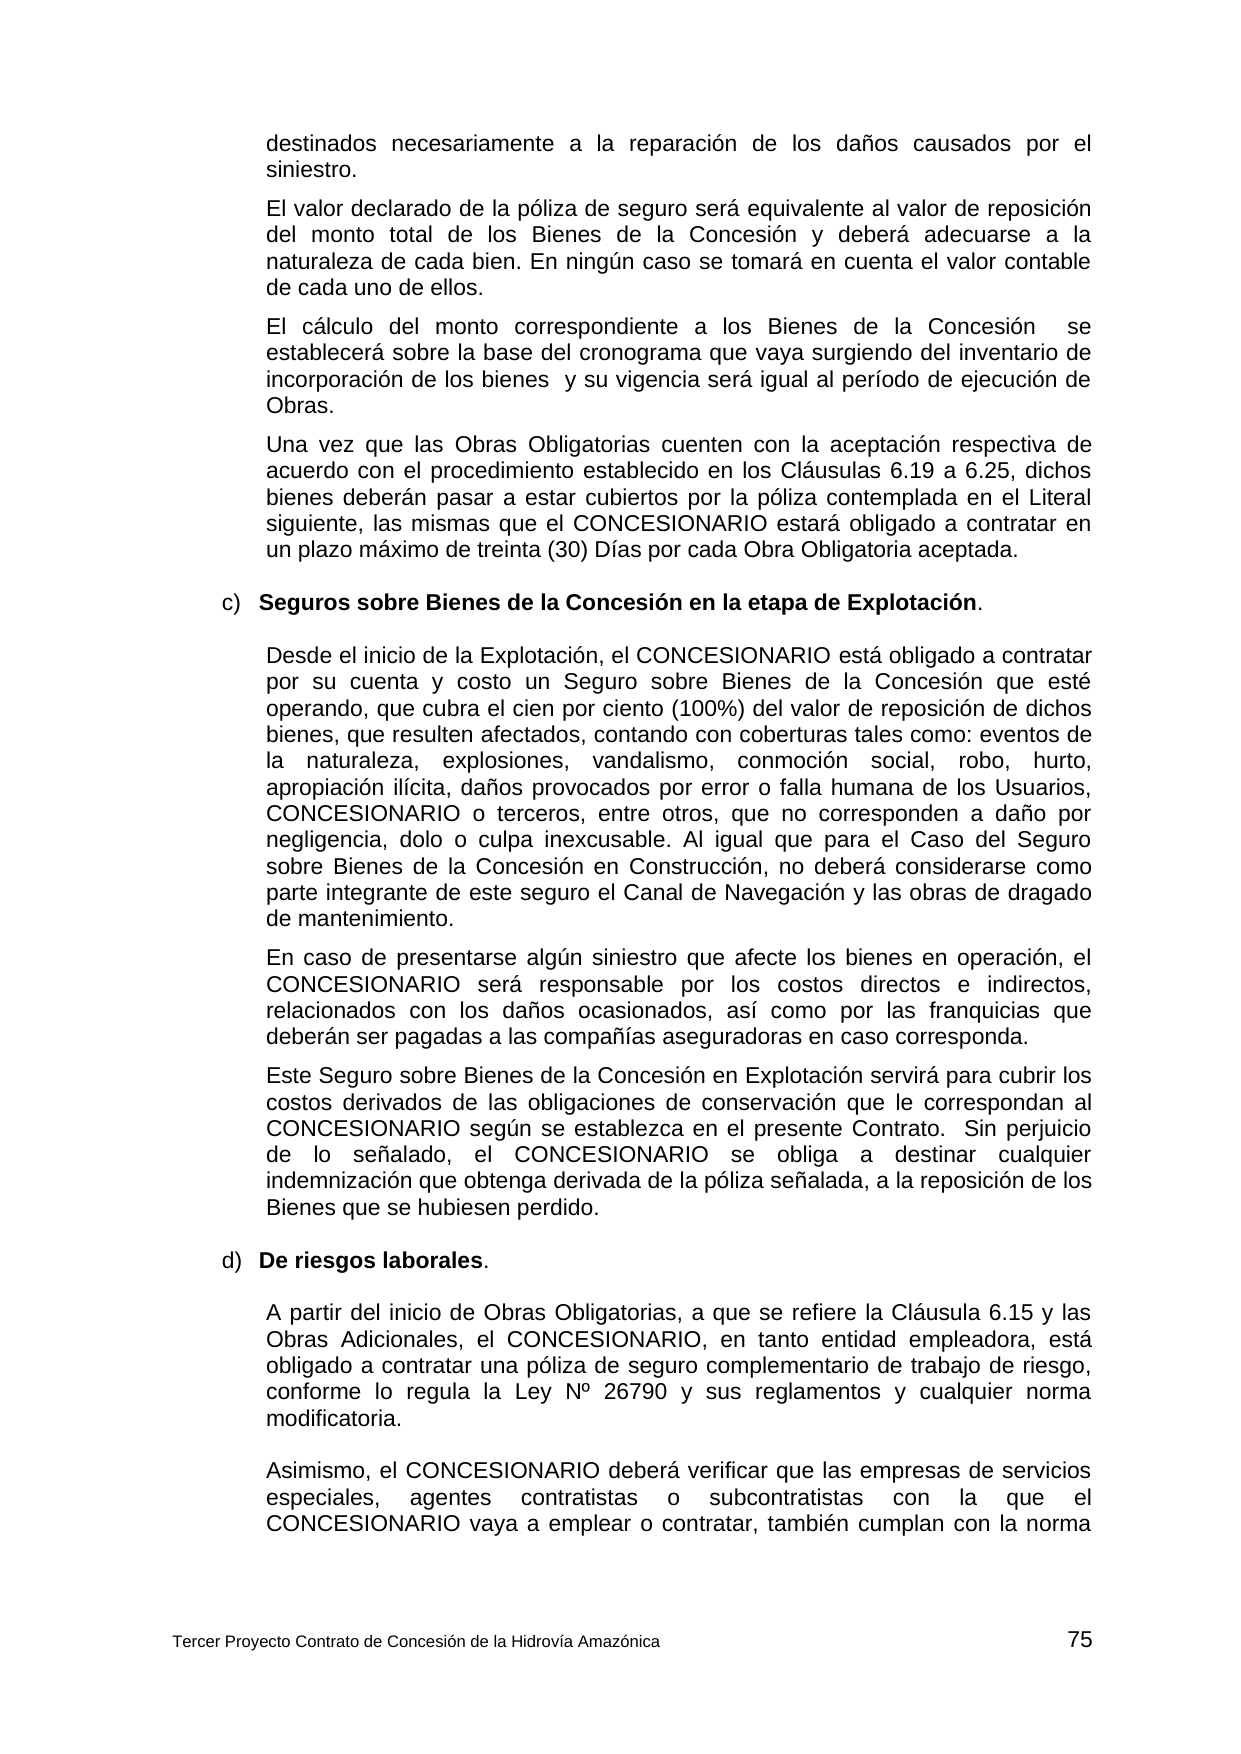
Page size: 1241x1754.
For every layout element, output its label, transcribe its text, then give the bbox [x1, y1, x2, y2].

text A partir del inicio de Obras Obligatorias, a que se refiere la Cláusula 6.15 y las Obras Adicionales, el CONCESIONARIO, en tanto entidad empleadora, está obligado a contratar una póliza de seguro complementario de trabajo de riesgo, conforme lo regula la Ley Nº 26790 y sus reglamentos y cualquier norma modificatoria. [266, 1299, 1092, 1431]
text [266, 1457, 1092, 1536]
text El cálculo del monto correspondiente a los Bienes de la Concesión se establecerá sobre la base del cronograma que vaya surgiendo del inventario de incorporación de los bienes y su vigencia será igual al período de ejecución de Obras. [266, 313, 1092, 418]
text Este Seguro sobre Bienes de la Concesión en Explotación servirá para cubrir los costos derivados de las obligaciones de conservación que le correspondan al CONCESIONARIO según se establezca en el presente Contrato. Sin perjuicio de lo señalado, el CONCESIONARIO se obliga a destinar cualquier indemnización que obtenga derivada de la póliza señalada, a la reposición de los Bienes que se hubiesen perdido. [266, 1062, 1092, 1220]
list Seguros sobre Bienes de la Concesión en la etapa de Explotación. [193, 589, 1092, 615]
text Desde el inicio de la Explotación, el CONCESIONARIO está obligado a contratar por su cuenta y costo un Seguro sobre Bienes de la Concesión que esté operando, que cubra el cien por ciento (100%) del valor de reposición de dichos bienes, que resulten afectados, contando con coberturas tales como: eventos de la naturaleza, explosiones, vandalismo, conmoción social, robo, hurto, apropiación ilícita, daños provocados por error o falla humana de los Usuarios, CONCESIONARIO o terceros, entre otros, que no corresponden a daño por negligencia, dolo o culpa inexcusable. Al igual que para el Caso del Seguro sobre Bienes de la Concesión en Construcción, no deberá considerarse como parte integrante de este seguro el Canal de Navegación y las obras de dragado de mantenimiento. [266, 642, 1092, 932]
text Una vez que las Obras Obligatorias cuenten con la aceptación respectiva de acuerdo con el procedimiento establecido en los Cláusulas 6.19 a 6.25, dichos bienes deberán pasar a estar cubiertos por la póliza contemplada en el Literal siguiente, las mismas que el CONCESIONARIO estará obligado a contratar en un plazo máximo de treinta (30) Días por cada Obra Obligatoria aceptada. [266, 431, 1092, 563]
text En caso de presentarse algún siniestro que afecte los bienes en operación, el CONCESIONARIO será responsable por los costos directos e indirectos, relacionados con los daños ocasionados, así como por las franquicias que deberán ser pagadas a las compañías aseguradoras en caso corresponda. [266, 944, 1092, 1049]
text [266, 130, 1092, 183]
list De riesgos laborales. [193, 1247, 1092, 1273]
text El valor declarado de la póliza de seguro será equivalente al valor de reposición del monto total de los Bienes de la Concesión y deberá adecuarse a la naturaleza de cada bien. En ningún caso se tomará en cuenta el valor contable de cada uno de ellos. [266, 195, 1092, 301]
